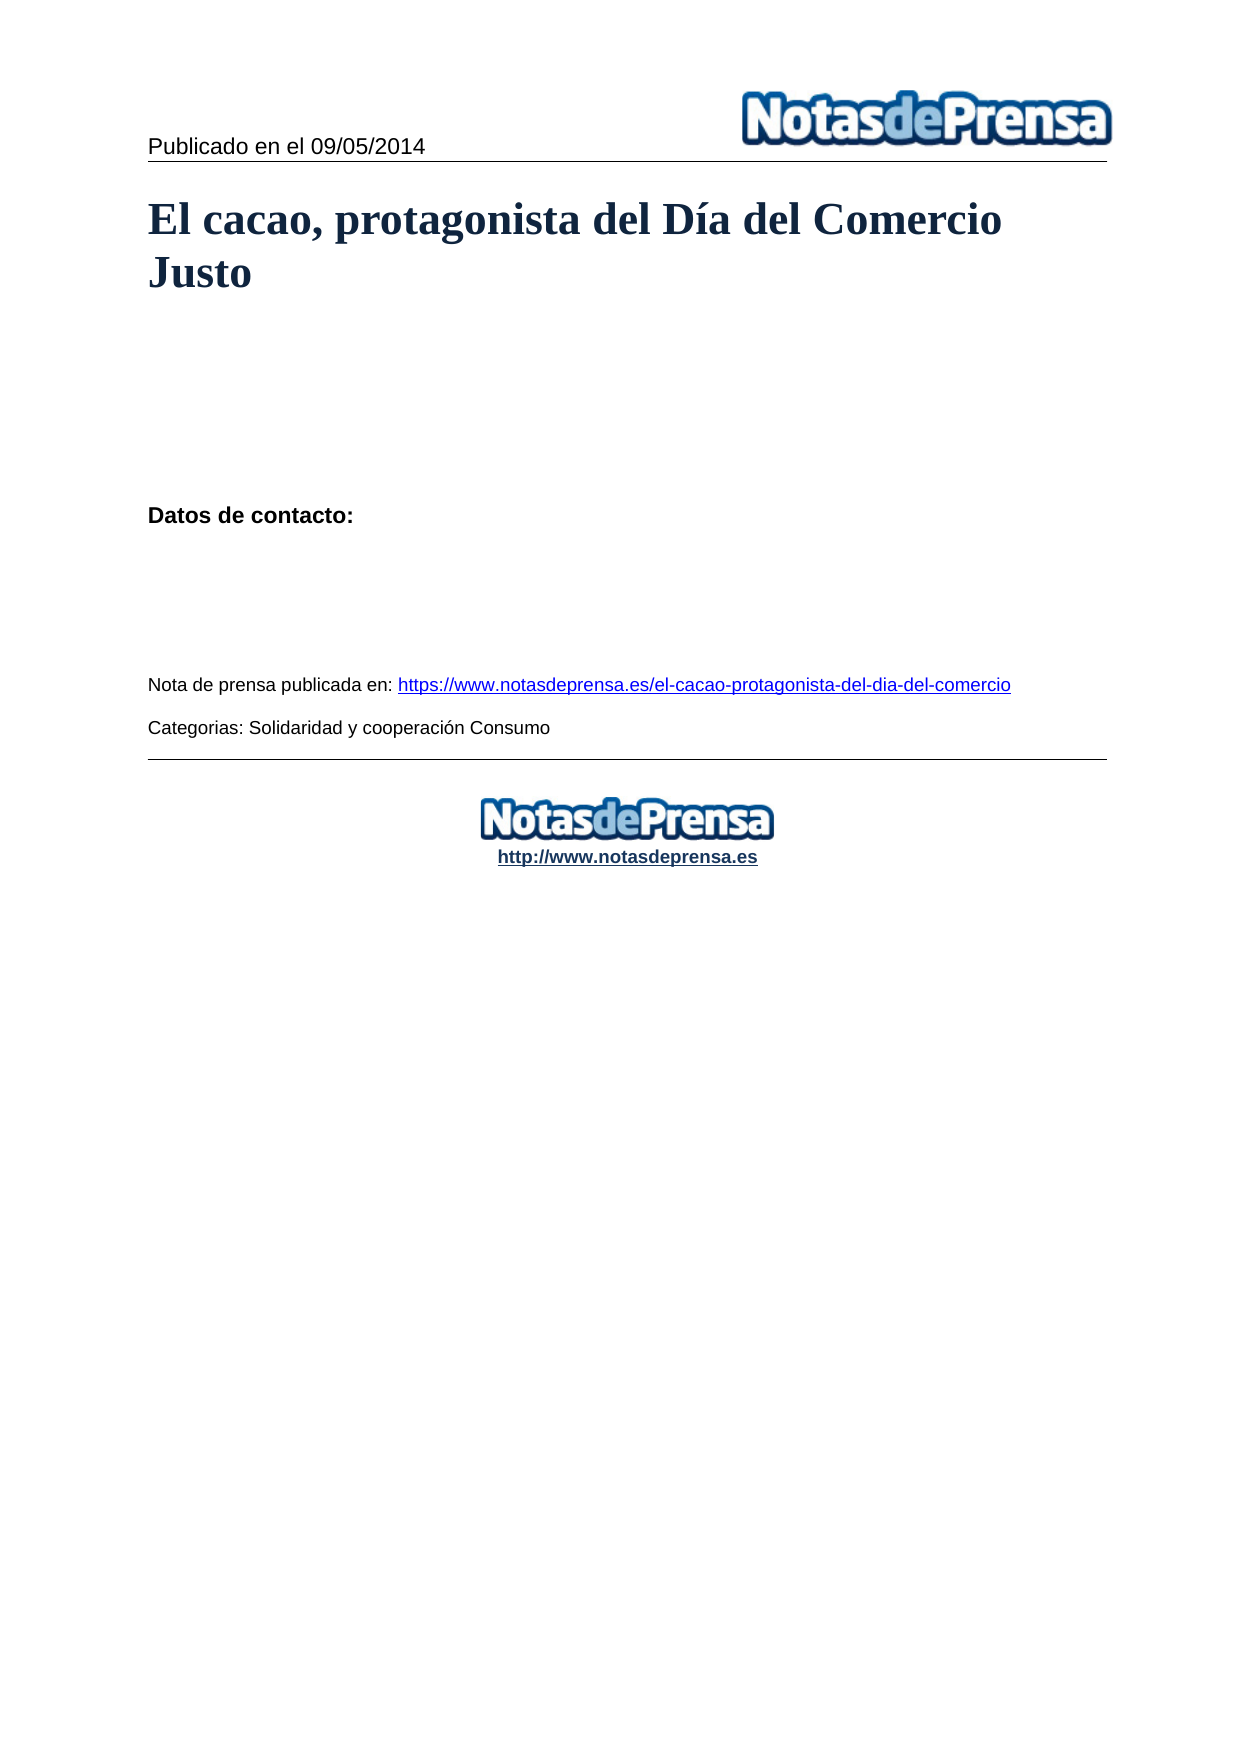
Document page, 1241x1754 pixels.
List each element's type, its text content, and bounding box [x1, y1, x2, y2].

text http://www.notasdeprensa.es [148, 846, 1107, 868]
subtitle El cacao, protagonista del Día del Comercio Justo [148, 192, 1107, 297]
text Categorias: Solidaridad y cooperación Consumo [148, 717, 1107, 738]
text Datos de contacto: [148, 502, 1107, 529]
text Nota de prensa publicada en: https://www.notasdeprensa.es/el-cacao-protagonista-del-dia-del-comercio [148, 674, 1107, 696]
text Publicado en el 09/05/2014 [148, 133, 1107, 161]
picture [480, 796, 775, 842]
picture [742, 90, 1113, 148]
